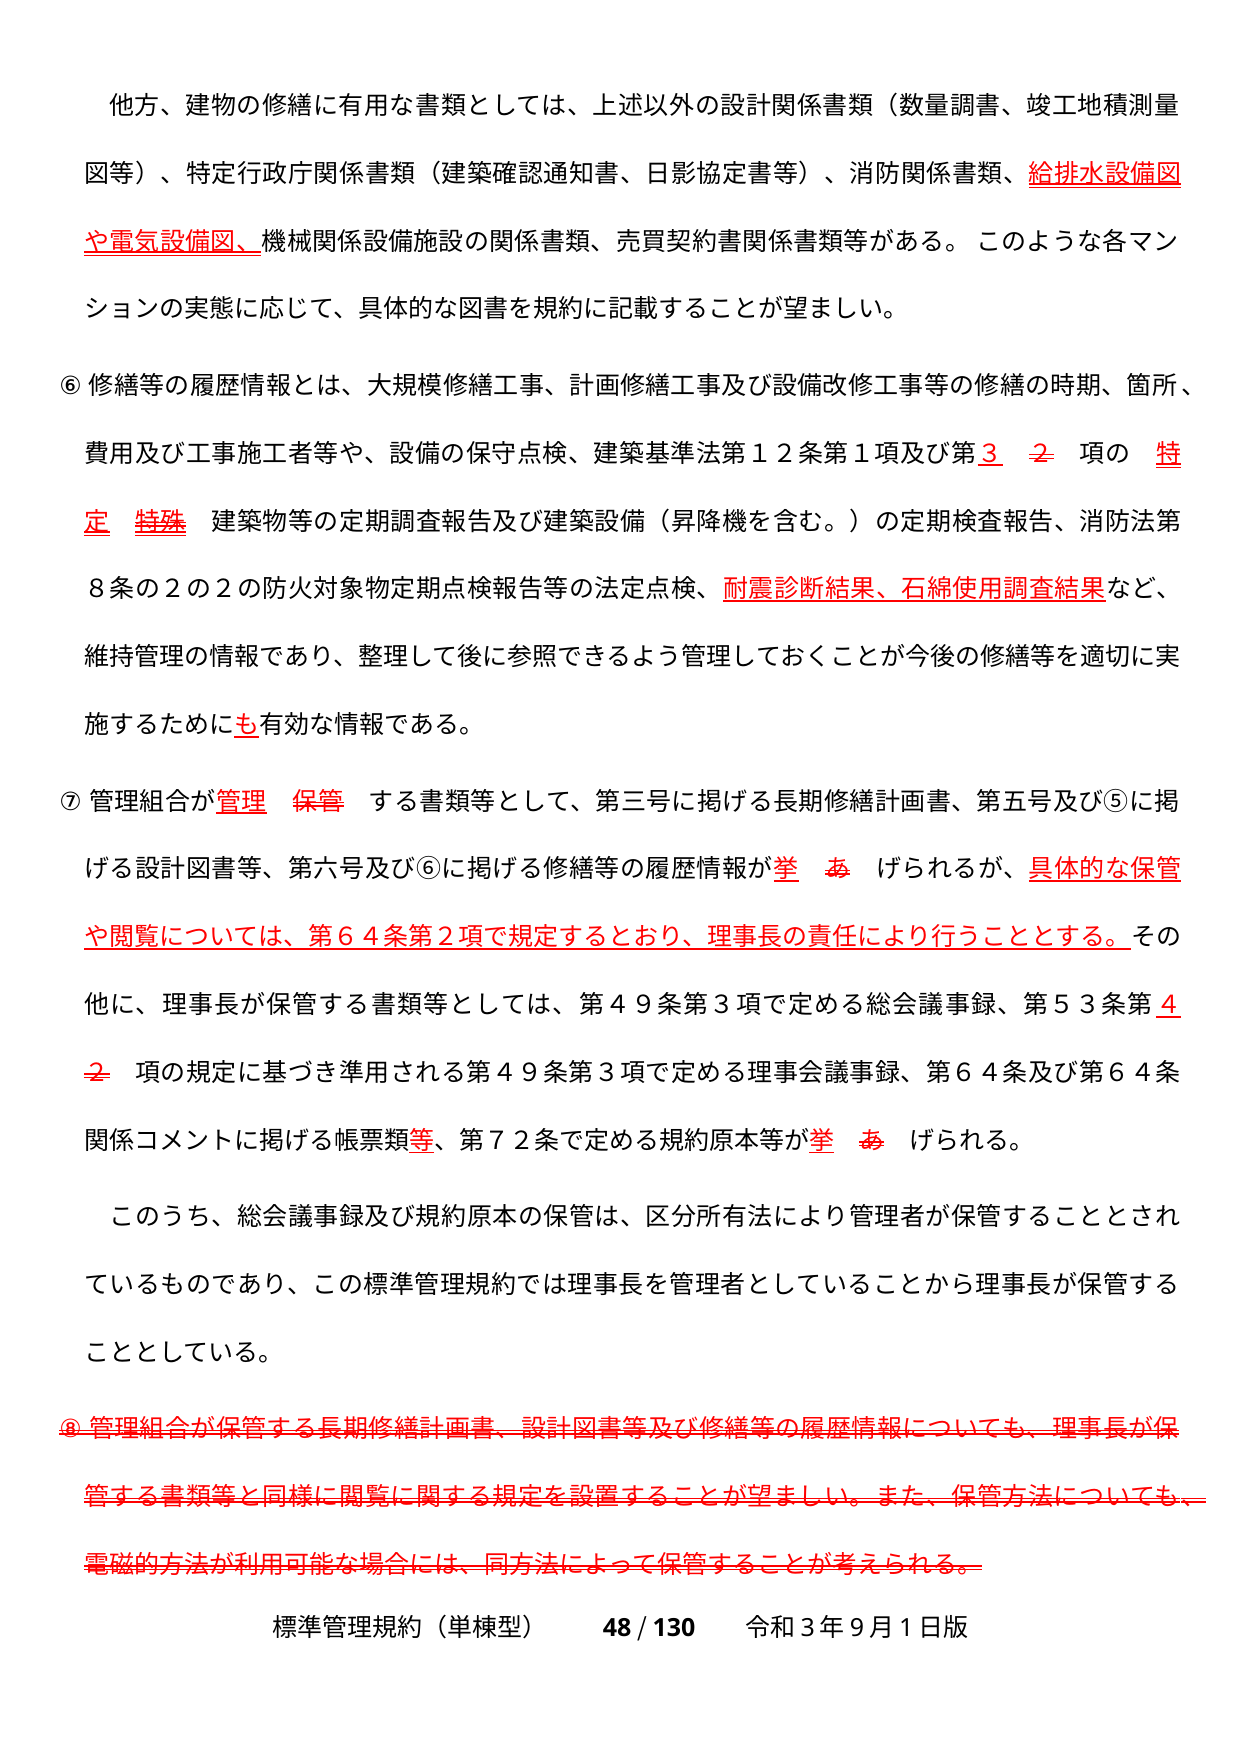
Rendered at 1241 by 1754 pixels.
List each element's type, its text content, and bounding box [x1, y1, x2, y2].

text ⑦ 管理組合が管理 保管 する書類等として、第三号に掲げる長期修繕計画書、第五号及び⑤に掲げる設計図書等、第六号及び⑥に掲げる修繕等の履歴情報が挙 あ げられるが、具体的な保管や閲覧については、第６４条第２項で規定するとおり、理事長の責任により行うこととする。その他に、理事長が保管する書類等としては、第４９条第３項で定める総会議事録、第５３条第４ ２ 項の規定に基づき準用される第４９条第３項で定める理事会議事録、第６４条及び第６４条関係コメントに掲げる帳票類等、第７２条で定める規約原本等が挙 あ げられる。 [59, 765, 1181, 1173]
text ⑥ 修繕等の履歴情報とは、大規模修繕工事、計画修繕工事及び設備改修工事等の修繕の時期、箇所、費用及び工事施工者等や、設備の保守点検、建築基準法第１２条第１項及び第３ ２ 項の 特定 特殊 建築物等の定期調査報告及び建築設備（昇降機を含む。）の定期検査報告、消防法第８条の２の２の防火対象物定期点検報告等の法定点検、耐震診断結果、石綿使用調査結果など、維持管理の情報であり、整理して後に参照できるよう管理しておくことが今後の修繕等を適切に実施するためにも有効な情報である。 [59, 349, 1181, 757]
text ⑧ 管理組合が保管する長期修繕計画書、設計図書等及び修繕等の履歴情報についても、理事長が保管する書類等と同様に閲覧に関する規定を設置することが望ましい。また、保管方法についても、電磁的方法が利用可能な場合には、同方法によって保管することが考えられる。 [59, 1393, 1181, 1597]
text このうち、総会議事録及び規約原本の保管は、区分所有法により管理者が保管することとされているものであり、この標準管理規約では理事長を管理者としていることから理事長が保管することとしている。 [84, 1181, 1181, 1385]
text 他方、建物の修繕に有用な書類としては、上述以外の設計関係書類（数量調書、竣工地積測量図等）、特定行政庁関係書類（建築確認通知書、日影協定書等）、消防関係書類、給排水設備図や電気設備図、機械関係設備施設の関係書類、売買契約書関係書類等がある。 このような各マンションの実態に応じて、具体的な図書を規約に記載することが望ましい。 [84, 69, 1181, 341]
